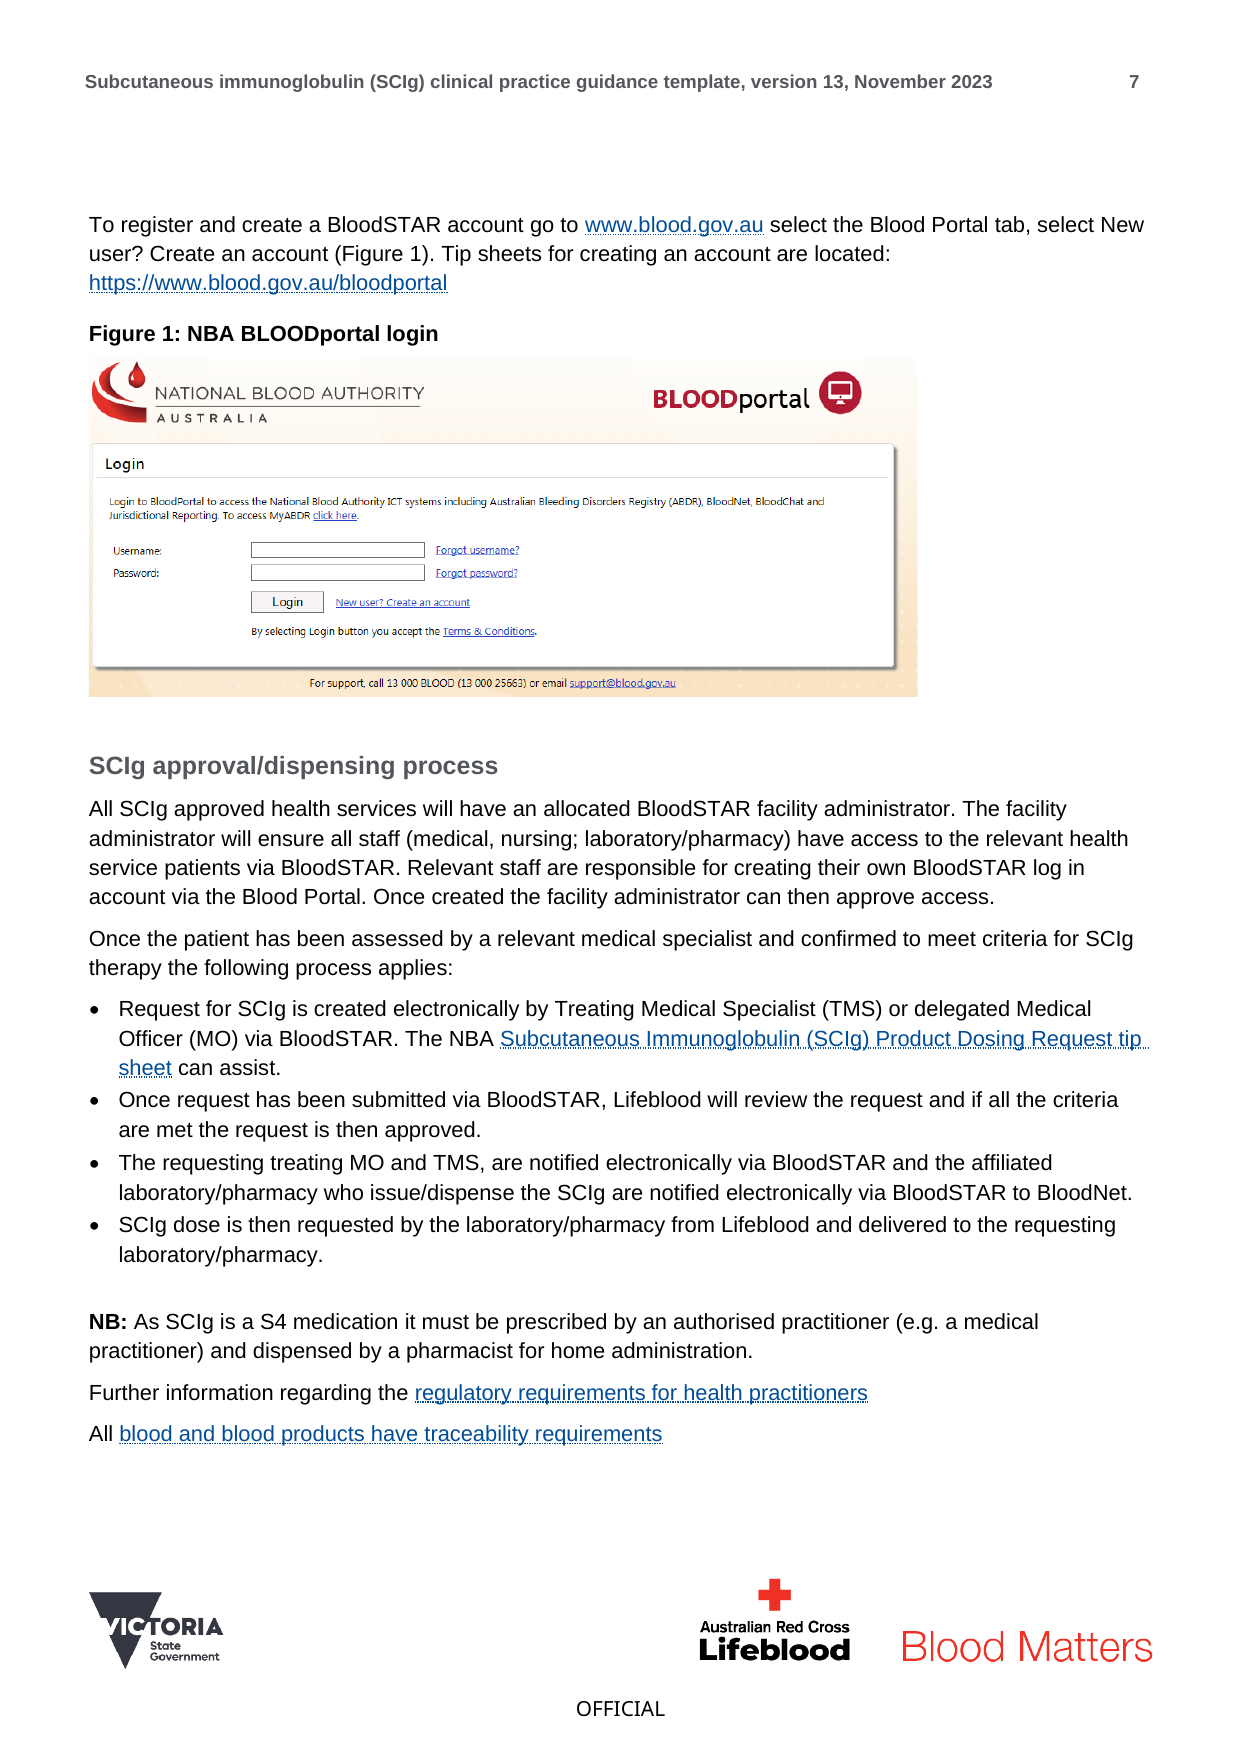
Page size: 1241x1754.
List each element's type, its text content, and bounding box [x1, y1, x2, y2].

text All SCIg approved health services will have an allocated BloodSTAR facility administrator. The facility administrator will ensure all staff (medical, nursing; laboratory/pharmacy) have access to the relevant health service patients via BloodSTAR. Relevant staff are responsible for creating their own BloodSTAR log in account via the Blood Portal. Once created the facility administrator can then approve access. [89, 792, 1152, 909]
picture [88, 358, 918, 697]
text NB: As SCIg is a S4 medication it must be prescribed by an authorised practitioner (e.g. a medical practitioner) and dispensed by a pharmacist for home administration. [89, 1305, 1152, 1363]
text Further information regarding the regulatory requirements for health practitioners [89, 1376, 1152, 1405]
text Request for SCIg is created electronically by Treating Medical Specialist (TMS) or delegated Medical Officer (MO) via BloodSTAR. The NBA Subcutaneous Immunoglobulin (SCIg) Product Dosing Request tip sheet can assist. [89, 992, 1152, 1080]
text To register and create a BloodSTAR account go to www.blood.gov.au select the Blood Portal tab, select New user? Create an account (Figure 1). Tip sheets for creating an account are located: https://www.blood.gov.au/bloodportal [89, 208, 1152, 295]
text Once request has been submitted via BloodSTAR, Lifeblood will review the request and if all the criteria are met the request is then approved. [89, 1084, 1152, 1142]
subtitle SCIg approval/dispensing process [89, 751, 1152, 780]
text The requesting treating MO and TMS, are notified electronically via BloodSTAR and the affiliated laboratory/pharmacy who issue/dispense the SCIg are notified electronically via BloodSTAR to BloodNet. [89, 1146, 1152, 1205]
text Figure 1: NBA BLOODportal login [89, 320, 1152, 346]
text Once the patient has been assessed by a relevant medical specialist and confirmed to meet criteria for SCIg therapy the following process applies: [89, 921, 1152, 980]
text SCIg dose is then requested by the laboratory/pharmacy from Lifeblood and delivered to the requesting laboratory/pharmacy. [89, 1209, 1152, 1267]
picture [0, 1564, 1241, 1754]
text All blood and blood products have traceability requirements [89, 1417, 1152, 1446]
